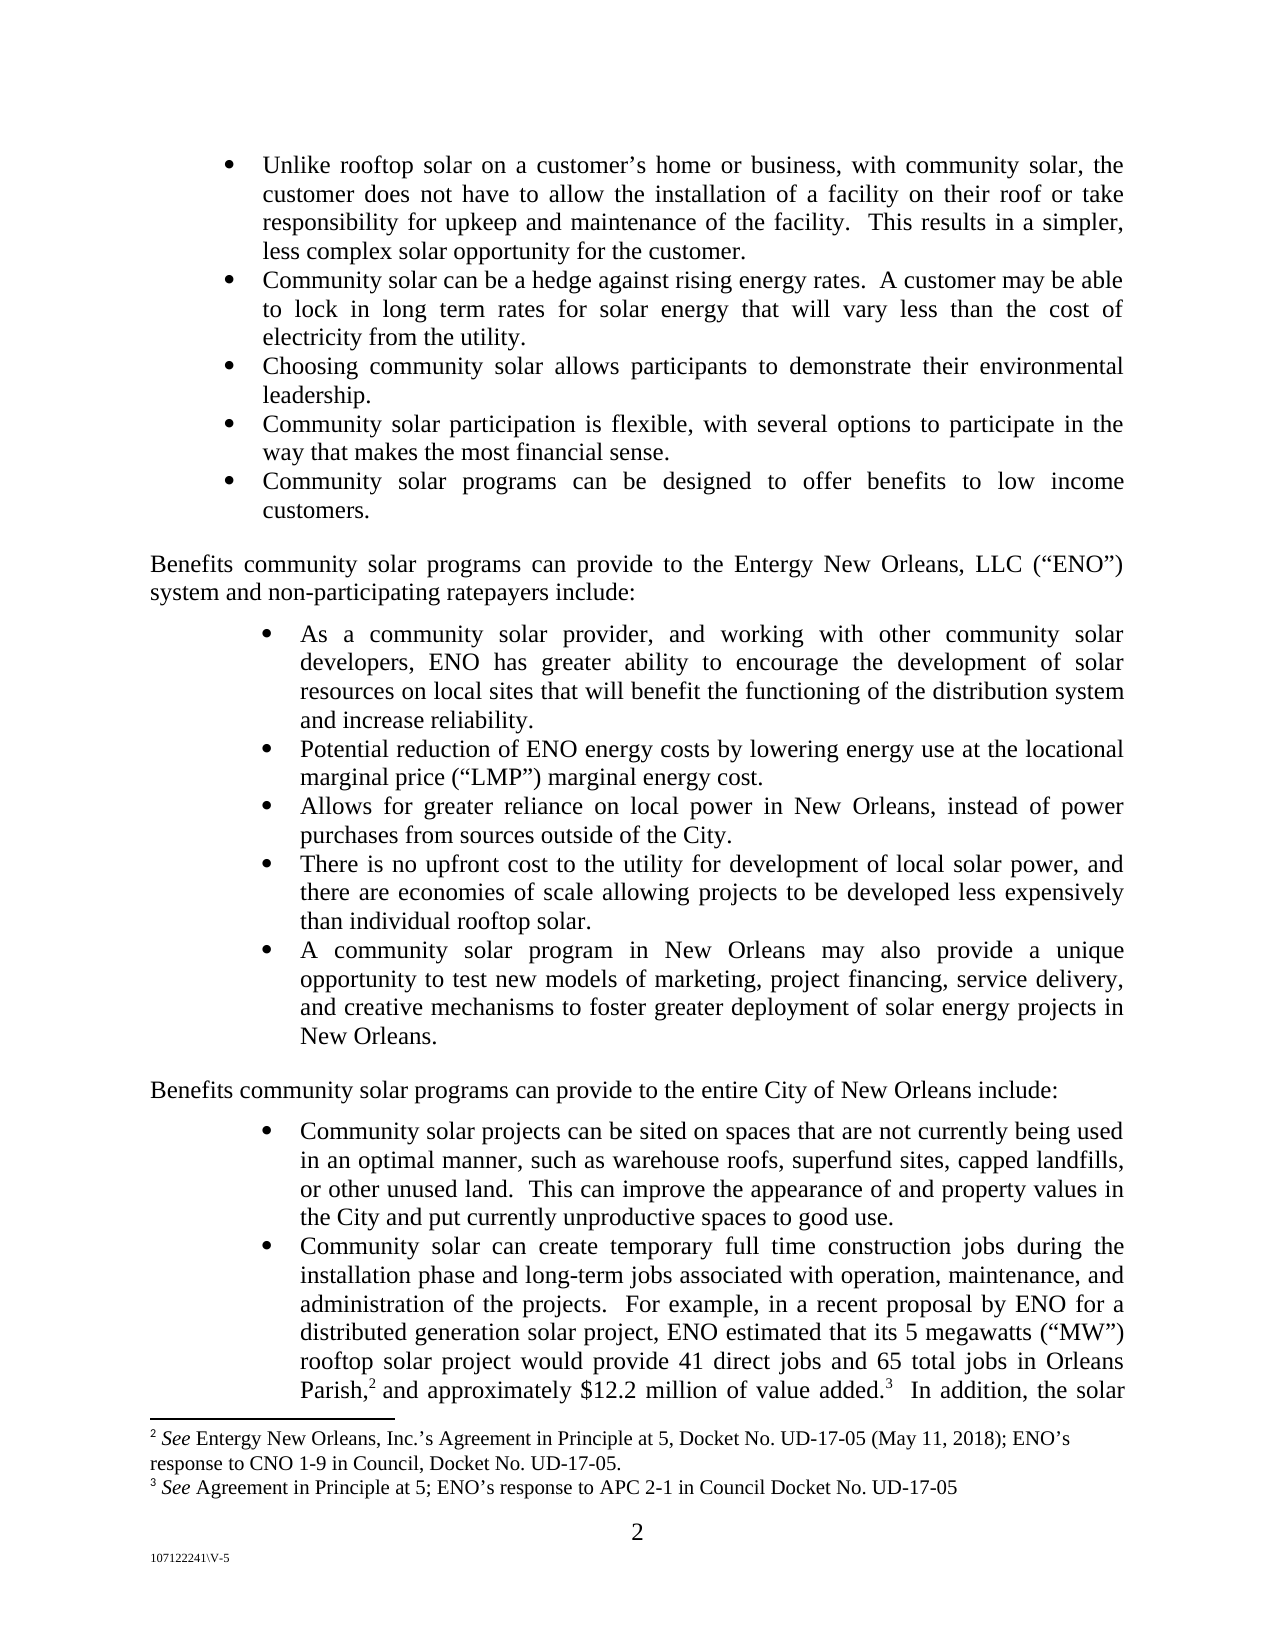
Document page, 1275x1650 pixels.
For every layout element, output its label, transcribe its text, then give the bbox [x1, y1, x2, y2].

list Community solar programs can be designed to offer benefits to low income customers. [225, 466, 1125, 524]
list There is no upfront cost to the utility for development of local solar power, and there are economies of scale allowing projects to be developed less expensively than individual rooftop solar. [262, 849, 1125, 935]
list As a community solar provider, and working with other community solar developers, ENO has greater ability to encourage the development of solar resources on local sites that will benefit the functioning of the distribution system and increase reliability. [262, 619, 1125, 734]
list Community solar can be a hedge against rising energy rates. A customer may be able to lock in long term rates for solar energy that will vary less than the cost of electricity from the utility. [225, 265, 1125, 351]
list Unlike rooftop solar on a customer’s home or business, with community solar, the customer does not have to allow the installation of a facility on their roof or take responsibility for upkeep and maintenance of the facility. This results in a simpler, less complex solar opportunity for the customer. [225, 150, 1125, 265]
list Choosing community solar allows participants to demonstrate their environmental leadership. [225, 351, 1125, 409]
list Community solar projects can be sited on spaces that are not currently being used in an optimal manner, such as warehouse roofs, superfund sites, capped landfills, or other unused land. This can improve the appearance of and property values in the City and put currently unproductive spaces to good use. [262, 1116, 1125, 1231]
list A community solar program in New Orleans may also provide a unique opportunity to test new models of marketing, project financing, service delivery, and creative mechanisms to foster greater deployment of solar energy projects in New Orleans. [262, 935, 1125, 1050]
list Potential reduction of ENO energy costs by lowering energy use at the locational marginal price (“LMP”) marginal energy cost. [262, 734, 1125, 791]
text Benefits community solar programs can provide to the entire City of New Orleans include: [150, 1075, 1125, 1104]
list Community solar participation is flexible, with several options to participate in the way that makes the most financial sense. [225, 409, 1125, 466]
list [262, 1231, 1125, 1404]
list Allows for greater reliance on local power in New Orleans, instead of power purchases from sources outside of the City. [262, 791, 1125, 849]
text Benefits community solar programs can provide to the Entergy New Orleans, LLC (“ENO”) system and non-participating ratepayers include: [150, 549, 1125, 606]
